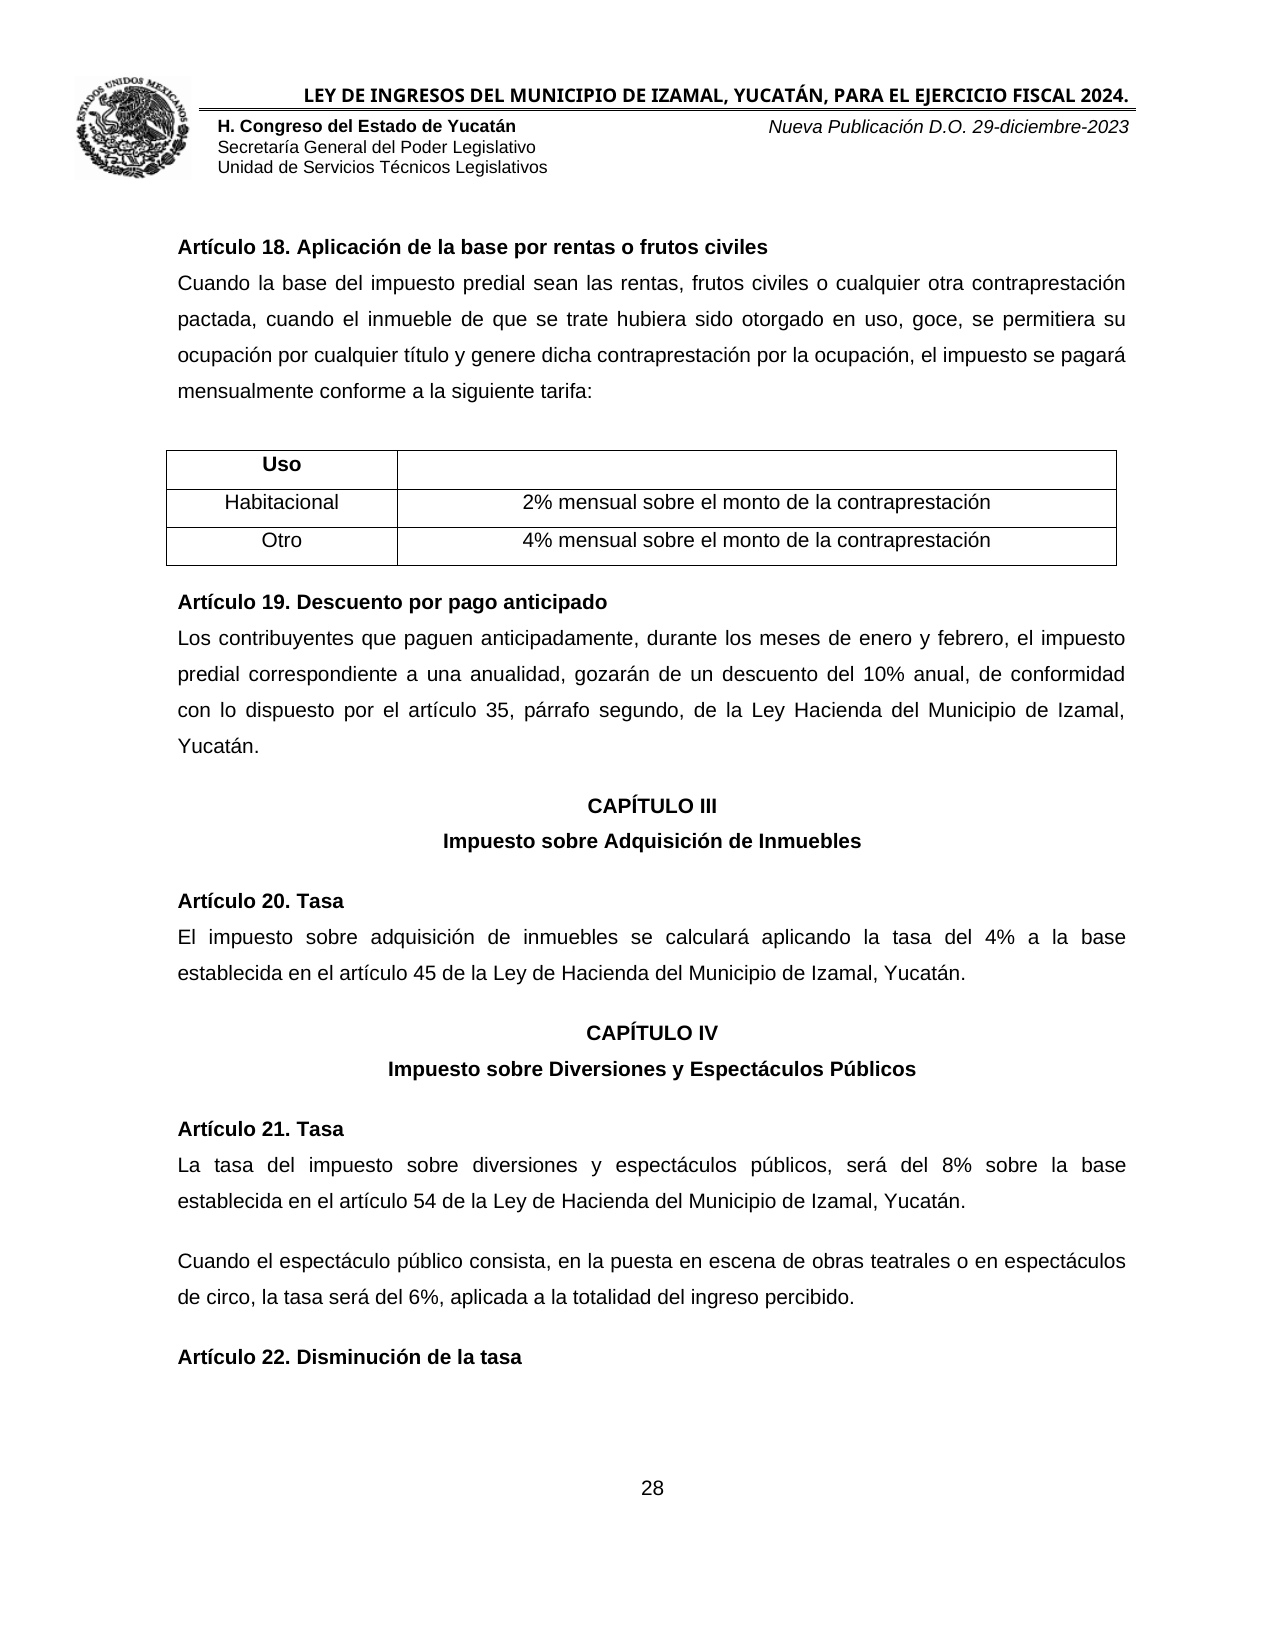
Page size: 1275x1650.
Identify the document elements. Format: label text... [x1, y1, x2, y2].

text Los contribuyentes que paguen anticipadamente, durante los meses de enero y febrero, el impuesto predial correspondiente a una anualidad, gozarán de un descuento del 10% anual, de conformidad con lo dispuesto por el artículo 35, párrafo segundo, de la Ley Hacienda del Municipio de Izamal, Yucatán. [177, 626, 1127, 757]
table_cell Otro [167, 528, 397, 565]
text Artículo 18. Aplicación de la base por rentas o frutos civiles [177, 235, 1127, 259]
table_cell Habitacional [167, 490, 397, 527]
text Artículo 19. Descuento por pago anticipado [177, 590, 1127, 614]
text Artículo 22. Disminución de la tasa [177, 1344, 1127, 1368]
text Artículo 20. Tasa [177, 889, 1127, 913]
text El impuesto sobre adquisición de inmuebles se calculará aplicando la tasa del 4% a la base establecida en el artículo 45 de la Ley de Hacienda del Municipio de Izamal, Yucatán. [177, 925, 1127, 985]
text La tasa del impuesto sobre diversiones y espectáculos públicos, será del 8% sobre la base establecida en el artículo 54 de la Ley de Hacienda del Municipio de Izamal, Yucatán. [177, 1153, 1127, 1213]
text Cuando el espectáculo público consista, en la puesta en escena de obras teatrales o en espectáculos de circo, la tasa será del 6%, aplicada a la totalidad del ingreso percibido. [177, 1249, 1127, 1308]
table_header [398, 451, 1116, 488]
text CAPÍTULO IV [177, 1021, 1127, 1045]
table_cell 2% mensual sobre el monto de la contraprestación [398, 490, 1116, 527]
text CAPÍTULO III [177, 793, 1127, 817]
text Artículo 21. Tasa [177, 1117, 1127, 1141]
text Impuesto sobre Adquisición de Inmuebles [177, 829, 1127, 853]
table_header Uso [167, 451, 397, 488]
text Impuesto sobre Diversiones y Espectáculos Públicos [177, 1057, 1127, 1081]
table_cell 4% mensual sobre el monto de la contraprestación [398, 528, 1116, 565]
text Cuando la base del impuesto predial sean las rentas, frutos civiles o cualquier otra contraprestación pactada, cuando el inmueble de que se trate hubiera sido otorgado en uso, goce, se permitiera su ocupación por cualquier título y genere dicha contraprestación por la ocupación, el impuesto se pagará mensualmente conforme a la siguiente tarifa: [177, 271, 1127, 402]
